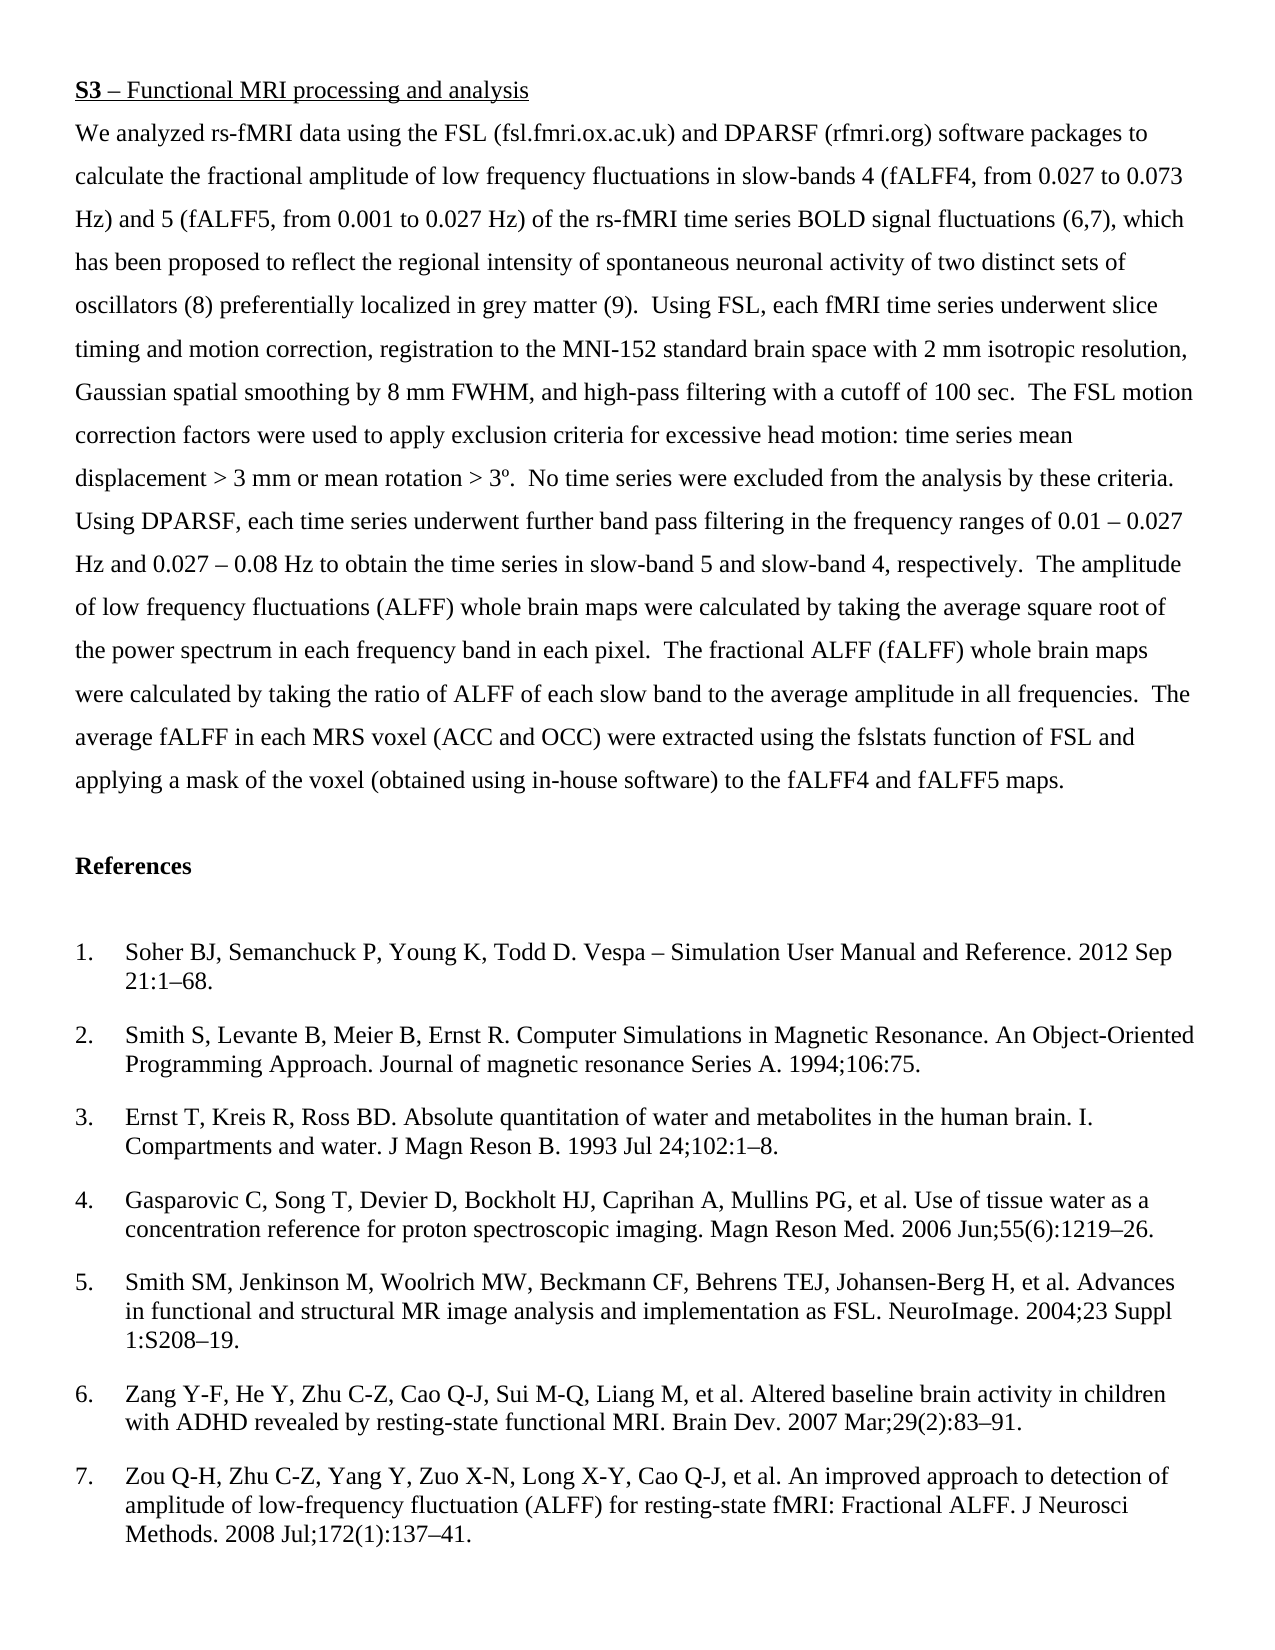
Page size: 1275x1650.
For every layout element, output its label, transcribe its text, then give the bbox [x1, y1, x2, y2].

text S3 – Functional MRI processing and analysis [75, 75, 1200, 104]
text 1. Soher BJ, Semanchuck P, Young K, Todd D. Vespa – Simulation User Manual and Reference. 2012 Sep 21:1–68. [75, 937, 1200, 995]
text 5. Smith SM, Jenkinson M, Woolrich MW, Beckmann CF, Behrens TEJ, Johansen-Berg H, et al. Advances in functional and structural MR image analysis and implementation as FSL. NeuroImage. 2004;23 Suppl 1:S208–19. [75, 1267, 1200, 1354]
text 6. Zang Y-F, He Y, Zhu C-Z, Cao Q-J, Sui M-Q, Liang M, et al. Altered baseline brain activity in children with ADHD revealed by resting-state functional MRI. Brain Dev. 2007 Mar;29(2):83–91. [75, 1379, 1200, 1436]
text We analyzed rs-fMRI data using the FSL (fsl.fmri.ox.ac.uk) and DPARSF (rfmri.org) software packages to calculate the fractional amplitude of low frequency fluctuations in slow-bands 4 (fALFF4, from 0.027 to 0.073 Hz) and 5 (fALFF5, from 0.001 to 0.027 Hz) of the rs-fMRI time series BOLD signal fluctuations (6,7), which has been proposed to reflect the regional intensity of spontaneous neuronal activity of two distinct sets of oscillators (8) preferentially localized in grey matter (9). Using FSL, each fMRI time series underwent slice timing and motion correction, registration to the MNI-152 standard brain space with 2 mm isotropic resolution, Gaussian spatial smoothing by 8 mm FWHM, and high-pass filtering with a cutoff of 100 sec. The FSL motion correction factors were used to apply exclusion criteria for excessive head motion: time series mean displacement > 3 mm or mean rotation > 3º. No time series were excluded from the analysis by these criteria. Using DPARSF, each time series underwent further band pass filtering in the frequency ranges of 0.01 – 0.027 Hz and 0.027 – 0.08 Hz to obtain the time series in slow-band 5 and slow-band 4, respectively. The amplitude of low frequency fluctuations (ALFF) whole brain maps were calculated by taking the average square root of the power spectrum in each frequency band in each pixel. The fractional ALFF (fALFF) whole brain maps were calculated by taking the ratio of ALFF of each slow band to the average amplitude in all frequencies. The average fALFF in each MRS voxel (ACC and OCC) were extracted using the fslstats function of FSL and applying a mask of the voxel (obtained using in-house software) to the fALFF4 and fALFF5 maps. [75, 118, 1200, 794]
text 3. Ernst T, Kreis R, Ross BD. Absolute quantitation of water and metabolites in the human brain. I. Compartments and water. J Magn Reson B. 1993 Jul 24;102:1–8. [75, 1102, 1200, 1160]
text References [75, 851, 1200, 880]
text 2. Smith S, Levante B, Meier B, Ernst R. Computer Simulations in Magnetic Resonance. An Object-Oriented Programming Approach. Journal of magnetic resonance Series A. 1994;106:75. [75, 1020, 1200, 1077]
text 4. Gasparovic C, Song T, Devier D, Bockholt HJ, Caprihan A, Mullins PG, et al. Use of tissue water as a concentration reference for proton spectroscopic imaging. Magn Reson Med. 2006 Jun;55(6):1219–26. [75, 1185, 1200, 1242]
text 7. Zou Q-H, Zhu C-Z, Yang Y, Zuo X-N, Long X-Y, Cao Q-J, et al. An improved approach to detection of amplitude of low-frequency fluctuation (ALFF) for resting-state fMRI: Fractional ALFF. J Neurosci Methods. 2008 Jul;172(1):137–41. [75, 1461, 1200, 1547]
